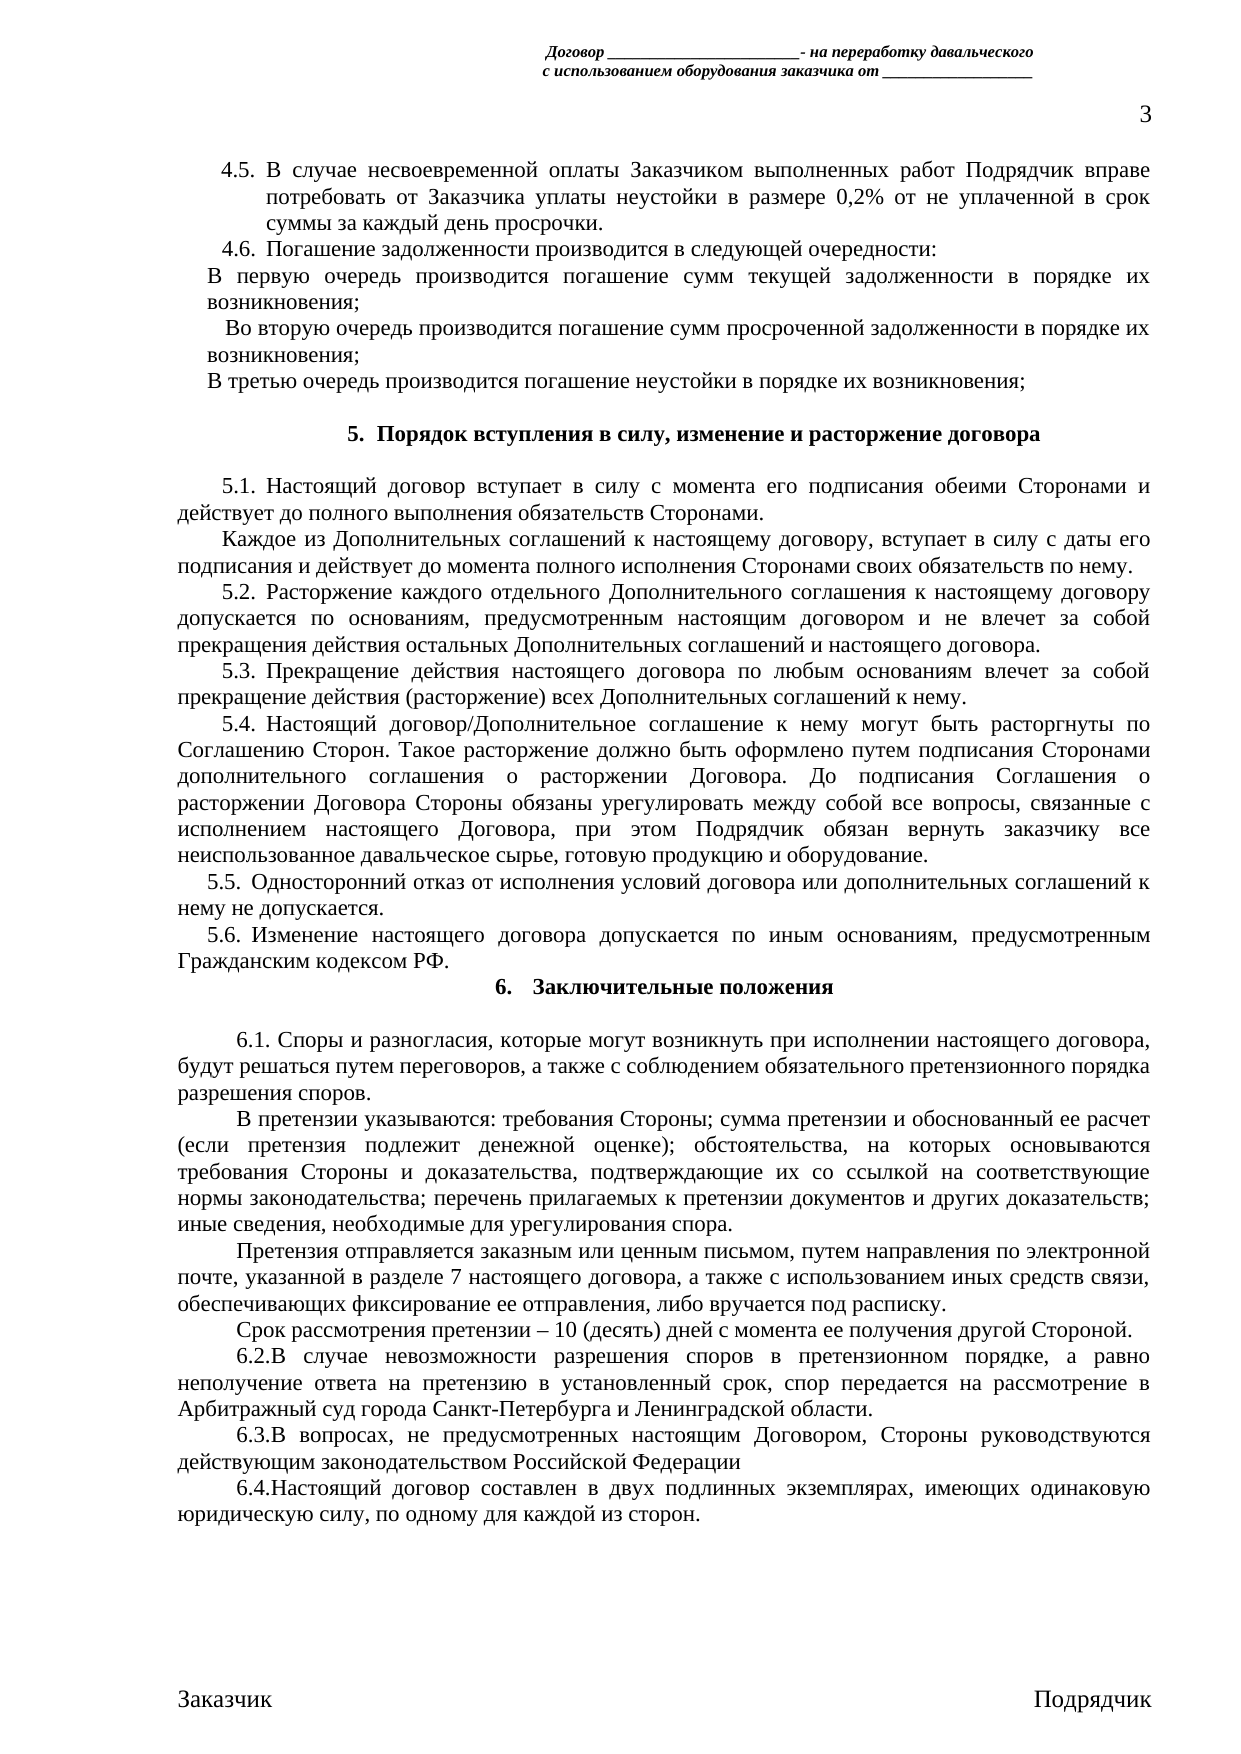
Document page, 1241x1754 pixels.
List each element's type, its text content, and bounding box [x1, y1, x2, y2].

text В претензии указываются: требования Стороны; сумма претензии и обоснованный ее расчет (если претензия подлежит денежной оценке); обстоятельства, на которых основываются требования Стороны и доказательства, подтверждающие их со ссылкой на соответствующие нормы законодательства; перечень прилагаемых к претензии документов и других доказательств; иные сведения, необходимые для урегулирования спора. [177, 1105, 1152, 1237]
list Погашение задолженности производится в следующей очередности: [207, 235, 1152, 262]
list В третью очередь производится погашение неустойки в порядке их возникновения; [207, 367, 1152, 393]
list Прекращение действия настоящего договора по любым основаниям влечет за собой прекращение действия (расторжение) всех Дополнительных соглашений к нему. [177, 657, 1152, 710]
list Настоящий договор/Дополнительное соглашение к нему могут быть расторгнуты по Соглашению Сторон. Такое расторжение должно быть оформлено путем подписания Сторонами дополнительного соглашения о расторжении Договора. До подписания Соглашения о расторжении Договора Стороны обязаны урегулировать между собой все вопросы, связанные с исполнением настоящего Договора, при этом Подрядчик обязан вернуть заказчику все неиспользованное давальческое сырье, готовую продукцию и оборудование. [177, 710, 1152, 868]
list Настоящий договор вступает в силу с момента его подписания обеими Сторонами и действует до полного выполнения обязательств Сторонами. [177, 473, 1152, 525]
text 6.4.Настоящий договор составлен в двух подлинных экземплярах, имеющих одинаковую юридическую силу, по одному для каждой из сторон. [177, 1474, 1152, 1527]
text 6.1. Споры и разногласия, которые могут возникнуть при исполнении настоящего договора, будут решаться путем переговоров, а также с соблюдением обязательного претензионного порядка разрешения споров. [177, 1026, 1152, 1105]
list В случае несвоевременной оплаты Заказчиком выполненных работ Подрядчик вправе потребовать от Заказчика уплаты неустойки в размере 0,2% от не уплаченной в срок суммы за каждый день просрочки. [221, 156, 1152, 235]
list Расторжение каждого отдельного Дополнительного соглашения к настоящему договору допускается по основаниям, предусмотренным настоящим договором и не влечет за собой прекращения действия остальных Дополнительных соглашений и настоящего договора. [177, 578, 1152, 657]
text 6.3.В вопросах, не предусмотренных настоящим Договором, Стороны руководствуются действующим законодательством Российской Федерации [177, 1421, 1152, 1474]
list Заключительные положения [177, 973, 1152, 1000]
list Во вторую очередь производится погашение сумм просроченной задолженности в порядке их возникновения; [207, 314, 1152, 367]
list Порядок вступления в силу, изменение и расторжение договора [177, 420, 1152, 446]
list Односторонний отказ от исполнения условий договора или дополнительных соглашений к нему не допускается. [177, 868, 1152, 921]
text Срок рассмотрения претензии – 10 (десять) дней с момента ее получения другой Стороной. [177, 1316, 1152, 1342]
list Изменение настоящего договора допускается по иным основаниям, предусмотренным Гражданским кодексом РФ. [177, 921, 1152, 973]
text 6.2.В случае невозможности разрешения споров в претензионном порядке, а равно неполучение ответа на претензию в установленный срок, спор передается на рассмотрение в Арбитражный суд города Санкт-Петербурга и Ленинградской области. [177, 1342, 1152, 1421]
list В первую очередь производится погашение сумм текущей задолженности в порядке их возникновения; [207, 262, 1152, 314]
text Претензия отправляется заказным или ценным письмом, путем направления по электронной почте, указанной в разделе 7 настоящего договора, а также с использованием иных средств связи, обеспечивающих фиксирование ее отправления, либо вручается под расписку. [177, 1237, 1152, 1316]
list Каждое из Дополнительных соглашений к настоящему договору, вступает в силу с даты его подписания и действует до момента полного исполнения Сторонами своих обязательств по нему. [177, 525, 1152, 578]
